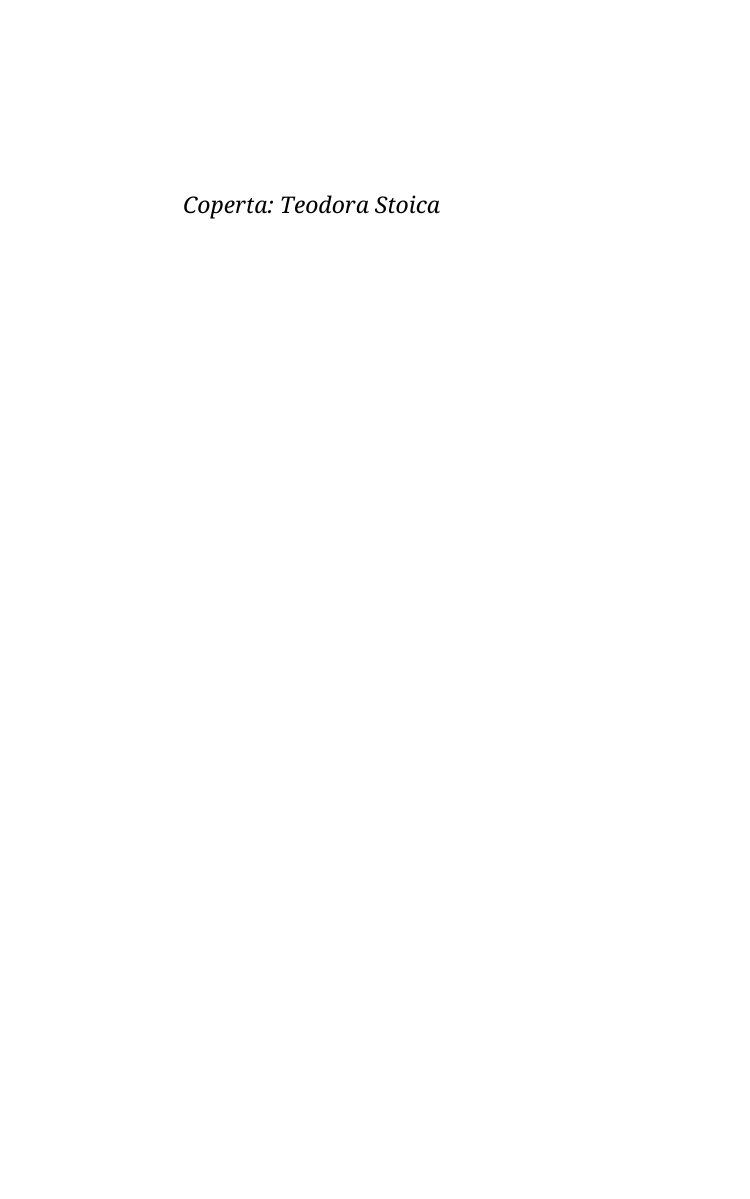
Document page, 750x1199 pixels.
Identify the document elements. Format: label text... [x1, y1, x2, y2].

text Coperta: Teodora Stoica [165, 189, 630, 220]
